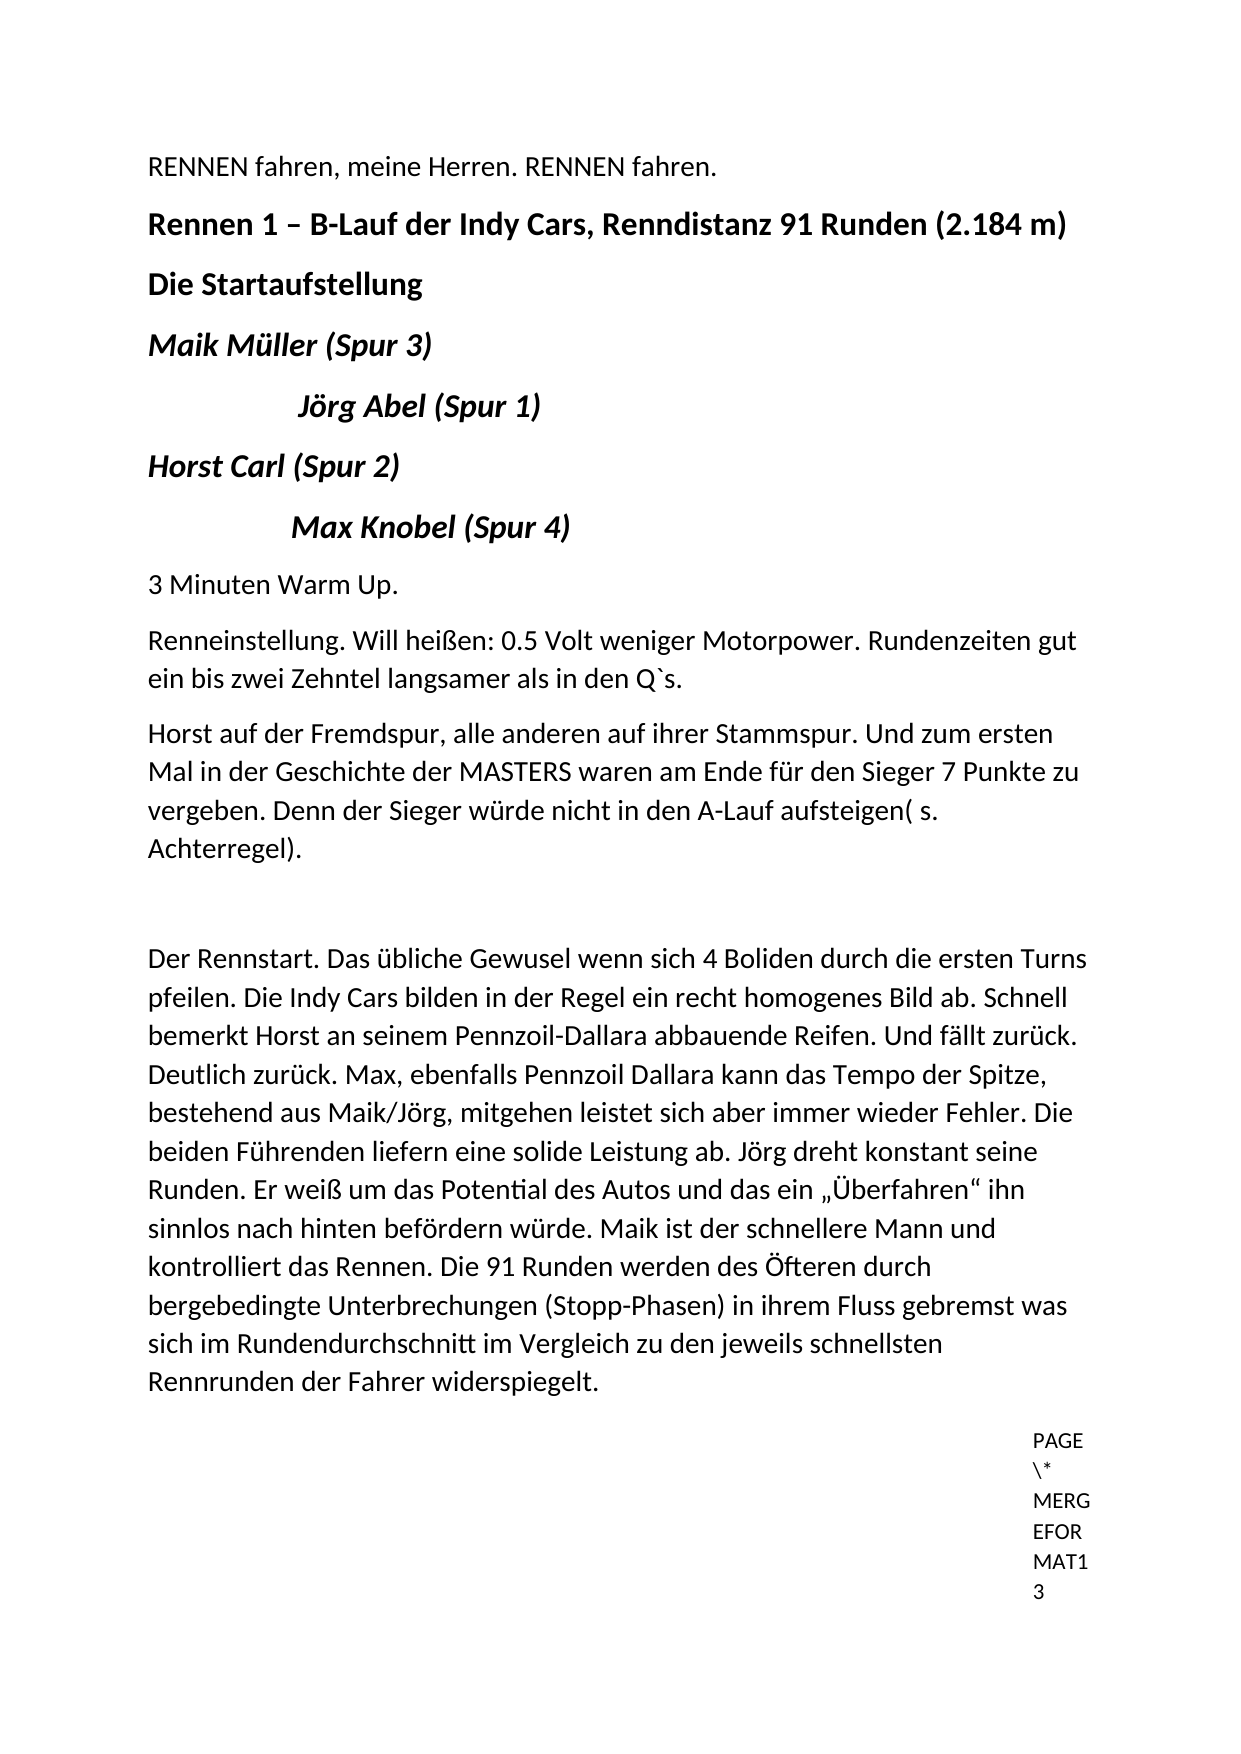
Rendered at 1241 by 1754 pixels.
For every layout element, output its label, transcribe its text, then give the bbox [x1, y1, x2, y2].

text Maik Müller (Spur 3) [148, 324, 1093, 365]
text Die Startaufstellung [148, 263, 1093, 304]
text RENNEN fahren, meine Herren. RENNEN fahren. [148, 148, 1093, 183]
text Der Rennstart. Das übliche Gewusel wenn sich 4 Boliden durch die ersten Turns pfeilen. Die Indy Cars bilden in der Regel ein recht homogenes Bild ab. Schnell bemerkt Horst an seinem Pennzoil-Dallara abbauende Reifen. Und fällt zurück. Deutlich zurück. Max, ebenfalls Pennzoil Dallara kann das Tempo der Spitze, bestehend aus Maik/Jörg, mitgehen leistet sich aber immer wieder Fehler. Die beiden Führenden liefern eine solide Leistung ab. Jörg dreht konstant seine Runden. Er weiß um das Potential des Autos und das ein „Überfahren“ ihn sinnlos nach hinten befördern würde. Maik ist der schnellere Mann und kontrolliert das Rennen. Die 91 Runden werden des Öfteren durch bergebedingte Unterbrechungen (Stopp-Phasen) in ihrem Fluss gebremst was sich im Rundendurchschnitt im Vergleich zu den jeweils schnellsten Rennrunden der Fahrer widerspiegelt. [148, 941, 1093, 1399]
text 3 Minuten Warm Up. [148, 566, 1093, 602]
text Jörg Abel (Spur 1) [148, 384, 1093, 425]
text Renneinstellung. Will heißen: 0.5 Volt weniger Motorpower. Rundenzeiten gut ein bis zwei Zehntel langsamer als in den Q`s. [148, 622, 1093, 696]
text Horst Carl (Spur 2) [148, 445, 1093, 486]
text Horst auf der Fremdspur, alle anderen auf ihrer Stammspur. Und zum ersten Mal in der Geschichte der MASTERS waren am Ende für den Sieger 7 Punkte zu vergeben. Denn der Sieger würde nicht in den A-Lauf aufsteigen( s. Achterregel). [148, 715, 1093, 866]
text Max Knobel (Spur 4) [148, 506, 1093, 547]
text Rennen 1 – B-Lauf der Indy Cars, Renndistanz 91 Runden (2.184 m) [148, 203, 1093, 243]
